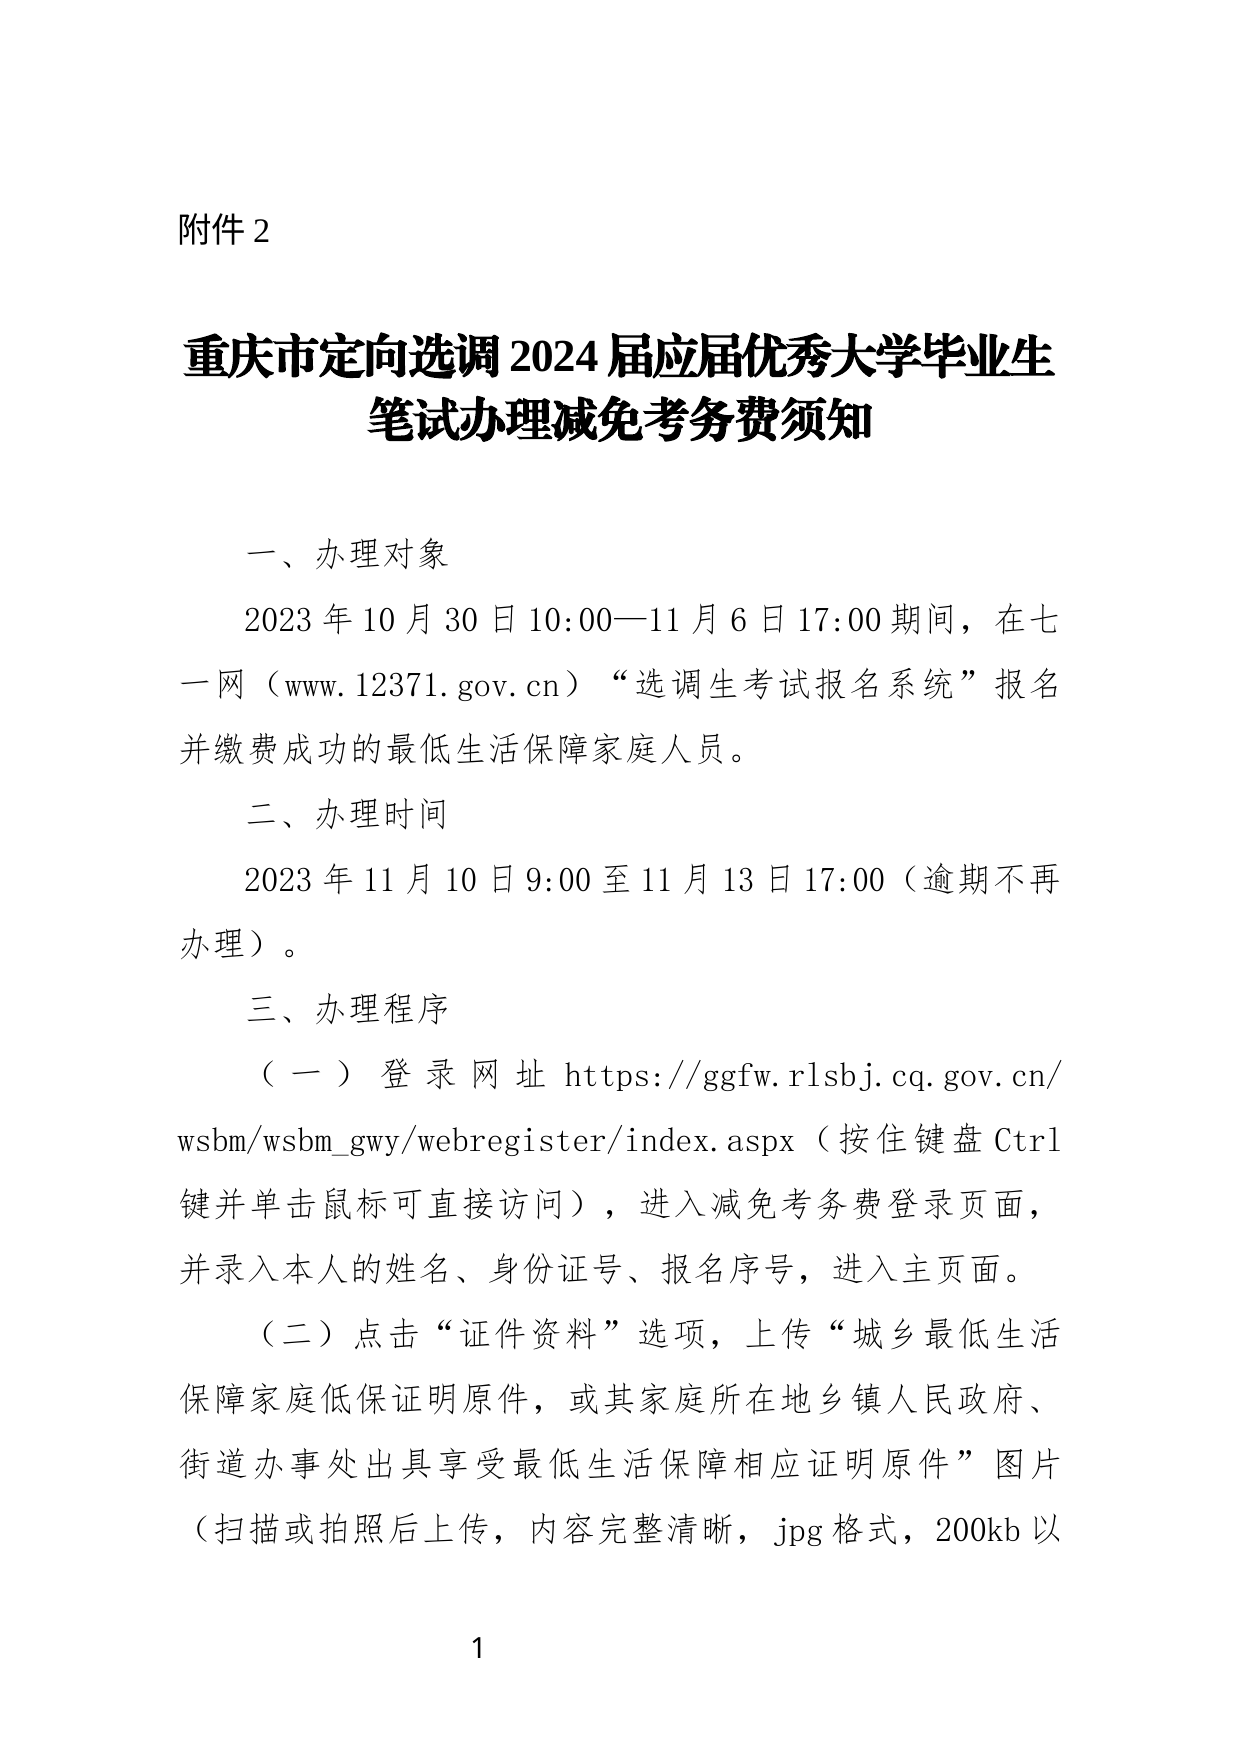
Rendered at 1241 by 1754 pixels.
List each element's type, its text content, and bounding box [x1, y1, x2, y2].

text 附件2 [177, 194, 1063, 259]
text 重庆市定向选调2024届应届优秀大学毕业生笔试办理减免考务费须知 [177, 324, 1063, 454]
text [177, 1299, 1063, 1559]
text 2023年10月30日10:00—11月6日17:00期间，在七一网（www.12371.gov.cn）“选调生考试报名系统”报名并缴费成功的最低生活保障家庭人员。 [177, 584, 1063, 779]
text （一）登录网址https://ggfw.rlsbj.cq.gov.cn/wsbm/wsbm_gwy/webregister/index.aspx（按住键盘Ctrl键并单击鼠标可直接访问），进入减免考务费登录页面，并录入本人的姓名、身份证号、报名序号，进入主页面。 [177, 1039, 1063, 1299]
text 二、办理时间 [177, 779, 1063, 844]
text 2023年11月10日9:00至11月13日17:00（逾期不再办理）。 [177, 844, 1063, 974]
text 一、办理对象 [177, 519, 1063, 584]
text 三、办理程序 [177, 974, 1063, 1039]
